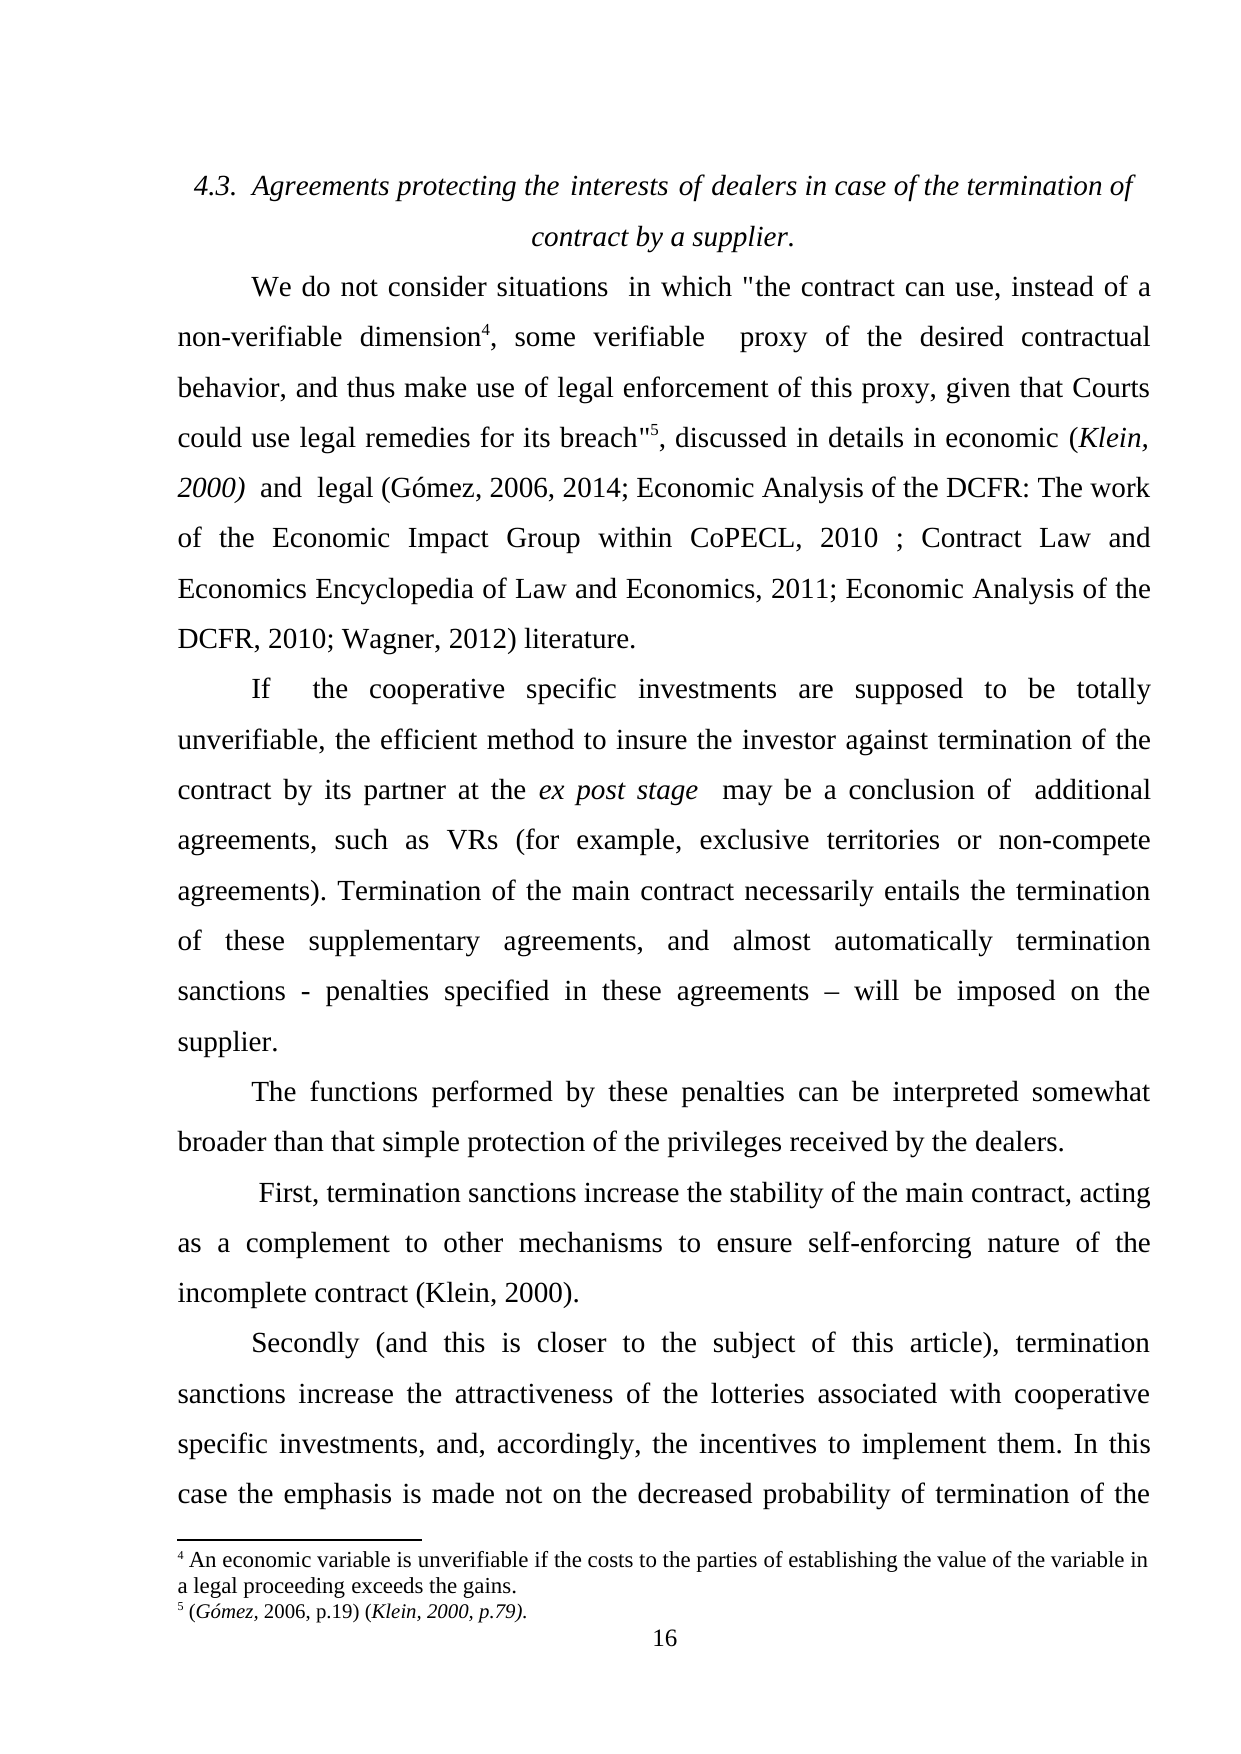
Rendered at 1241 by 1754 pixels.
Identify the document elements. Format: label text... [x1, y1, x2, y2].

text 4.3. Agreements protecting the interests of dealers in case of the termination of contract by a supplier. [177, 168, 1152, 252]
text If the cooperative specific investments are supposed to be totally unverifiable, the efficient method to insure the investor against termination of the contract by its partner at the ex post stage may be a conclusion of additional agreements, such as VRs (for example, exclusive territories or non-compete agreements). Termination of the main contract necessarily entails the termination of these supplementary agreements, and almost automatically termination sanctions - penalties specified in these agreements – will be imposed on the supplier. [177, 672, 1152, 1057]
text The functions performed by these penalties can be interpreted somewhat broader than that simple protection of the privileges received by the dealers. [177, 1074, 1152, 1158]
text First, termination sanctions increase the stability of the main contract, acting as a complement to other mechanisms to ensure self-enforcing nature of the incomplete contract (Klein, 2000). [177, 1175, 1152, 1309]
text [177, 1326, 1152, 1510]
text We do not consider situations in which "the contract can use, instead of a non-verifiable dimension, some verifiable proxy of the desired contractual behavior, and thus make use of legal enforcement of this proxy, given that Courts could use legal remedies for its breach", discussed in details in economic (Klein, 2000) and legal (Gómez, 2006, 2014; Economic Analysis of the DCFR: The work of the Economic Impact Group within CoPECL, 2010 ; Contract Law and Economics Encyclopedia of Law and Economics, 2011; Economic Analysis of the DCFR, 2010; Wagner, 2012) literature. [177, 269, 1152, 655]
